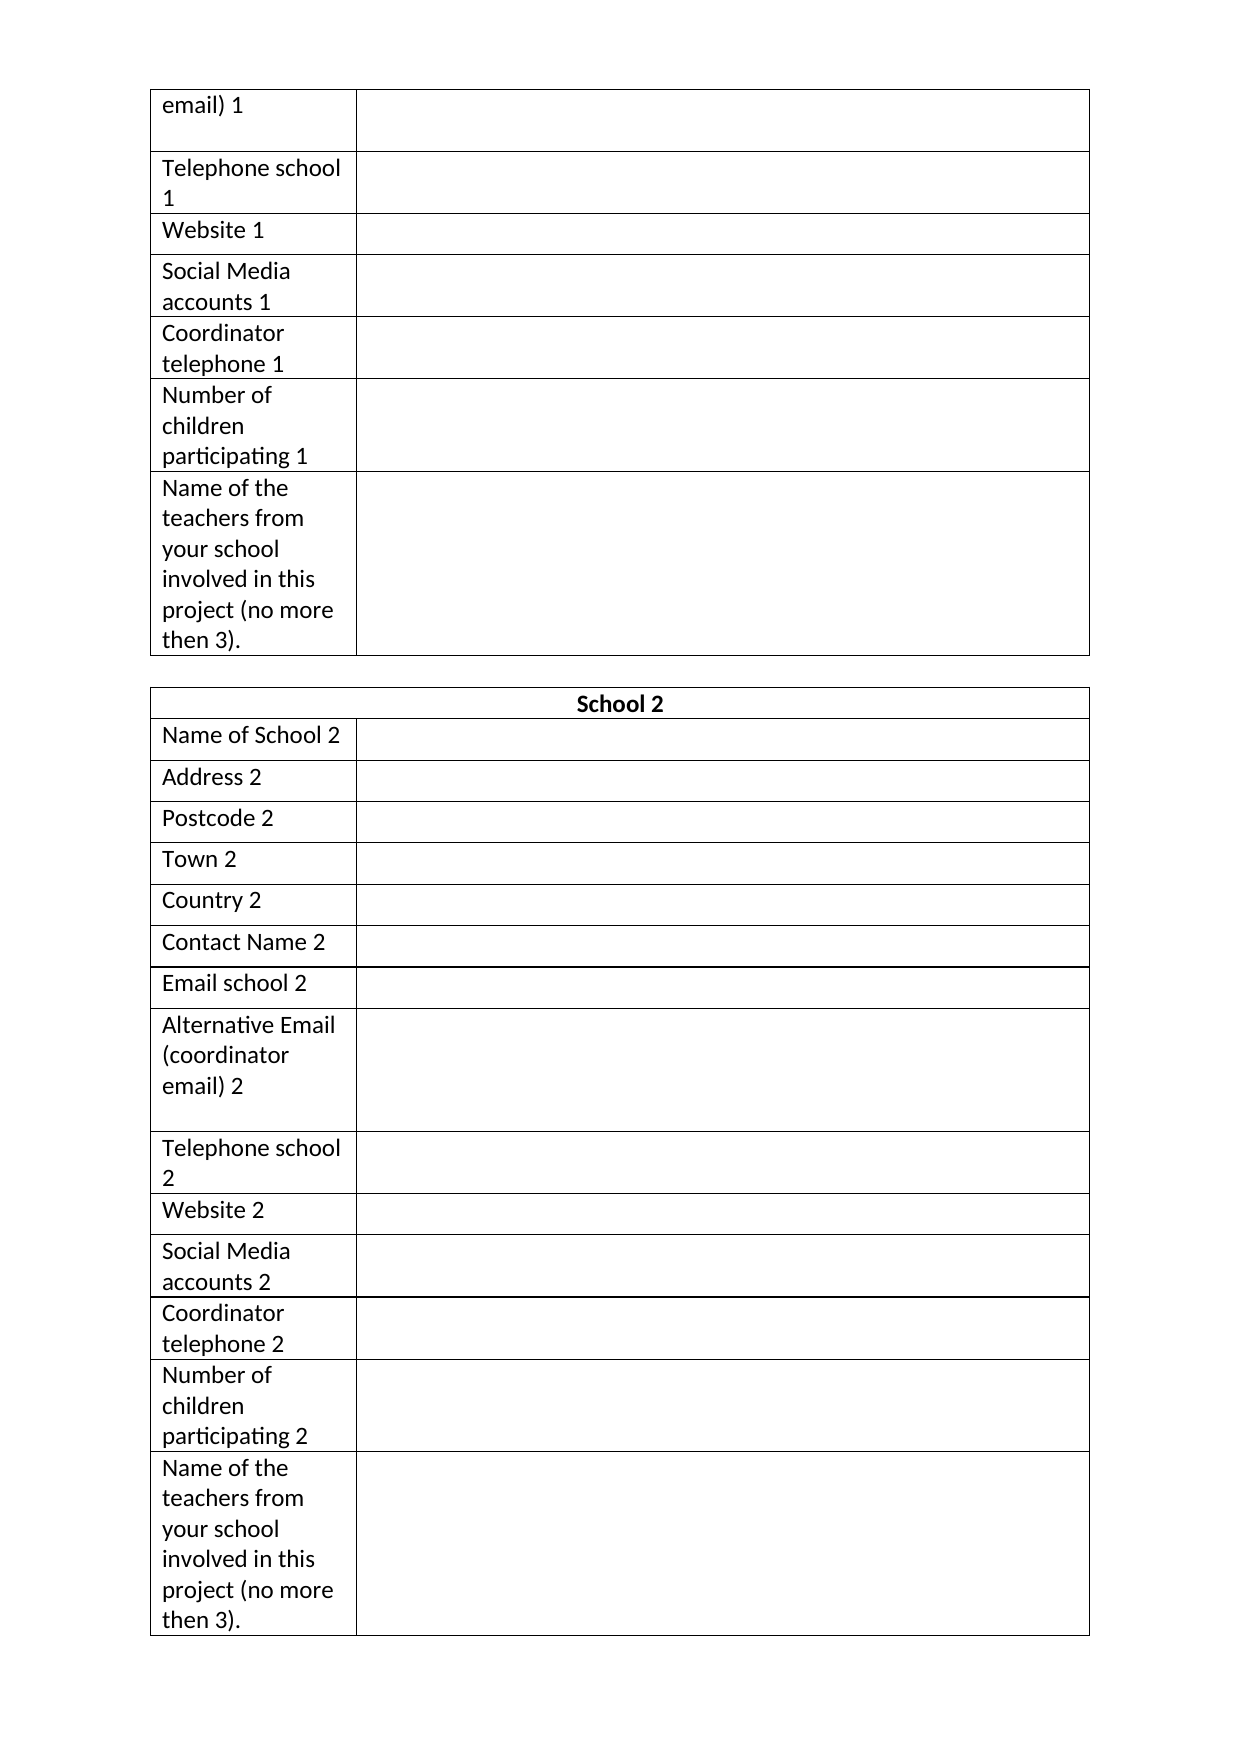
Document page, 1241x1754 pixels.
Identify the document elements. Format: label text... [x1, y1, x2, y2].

table_cell [357, 90, 1089, 151]
table_cell Alternative Email (coordinator email) 2 [151, 1009, 356, 1131]
table_cell [357, 761, 1089, 801]
table_cell [357, 719, 1089, 759]
table_cell Social Media accounts 1 [151, 255, 356, 316]
table_cell Address 2 [151, 761, 356, 801]
table_cell Number of children participating 2 [151, 1360, 356, 1451]
table_cell [357, 152, 1089, 213]
table_cell Name of the teachers from your school involved in this project (no more then 3). [151, 1452, 356, 1635]
table_header School 2 [151, 688, 1089, 718]
table_cell Name of School 2 [151, 719, 356, 759]
table_cell [357, 802, 1089, 842]
table_cell [357, 1298, 1089, 1358]
table_cell [357, 885, 1089, 925]
table_cell [357, 379, 1089, 471]
table_cell Name of the teachers from your school involved in this project (no more then 3). [151, 472, 356, 655]
table_cell [357, 214, 1089, 254]
table_cell Social Media accounts 2 [151, 1235, 356, 1296]
table_cell [357, 1009, 1089, 1131]
table_cell [357, 1235, 1089, 1296]
table_cell [357, 1132, 1089, 1193]
table_cell Number of children participating 1 [151, 379, 356, 471]
table_cell [357, 472, 1089, 655]
table_cell Website 2 [151, 1194, 356, 1234]
table_cell Coordinator telephone 1 [151, 317, 356, 378]
table_cell Postcode 2 [151, 802, 356, 842]
table_cell [357, 255, 1089, 316]
table_cell Town 2 [151, 843, 356, 884]
table_cell Country 2 [151, 885, 356, 925]
table_cell [357, 1194, 1089, 1234]
table_cell [357, 843, 1089, 884]
table_cell Email school 2 [151, 968, 356, 1008]
table_cell [357, 317, 1089, 378]
table_cell Telephone school 1 [151, 152, 356, 213]
table_cell Coordinator telephone 2 [151, 1298, 356, 1358]
table_cell Website 1 [151, 214, 356, 254]
table_cell Contact Name 2 [151, 926, 356, 966]
table_cell [357, 1360, 1089, 1451]
table_cell [357, 968, 1089, 1008]
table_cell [151, 90, 356, 151]
table_cell [357, 926, 1089, 966]
table_cell Telephone school 2 [151, 1132, 356, 1193]
table_cell [357, 1452, 1089, 1635]
